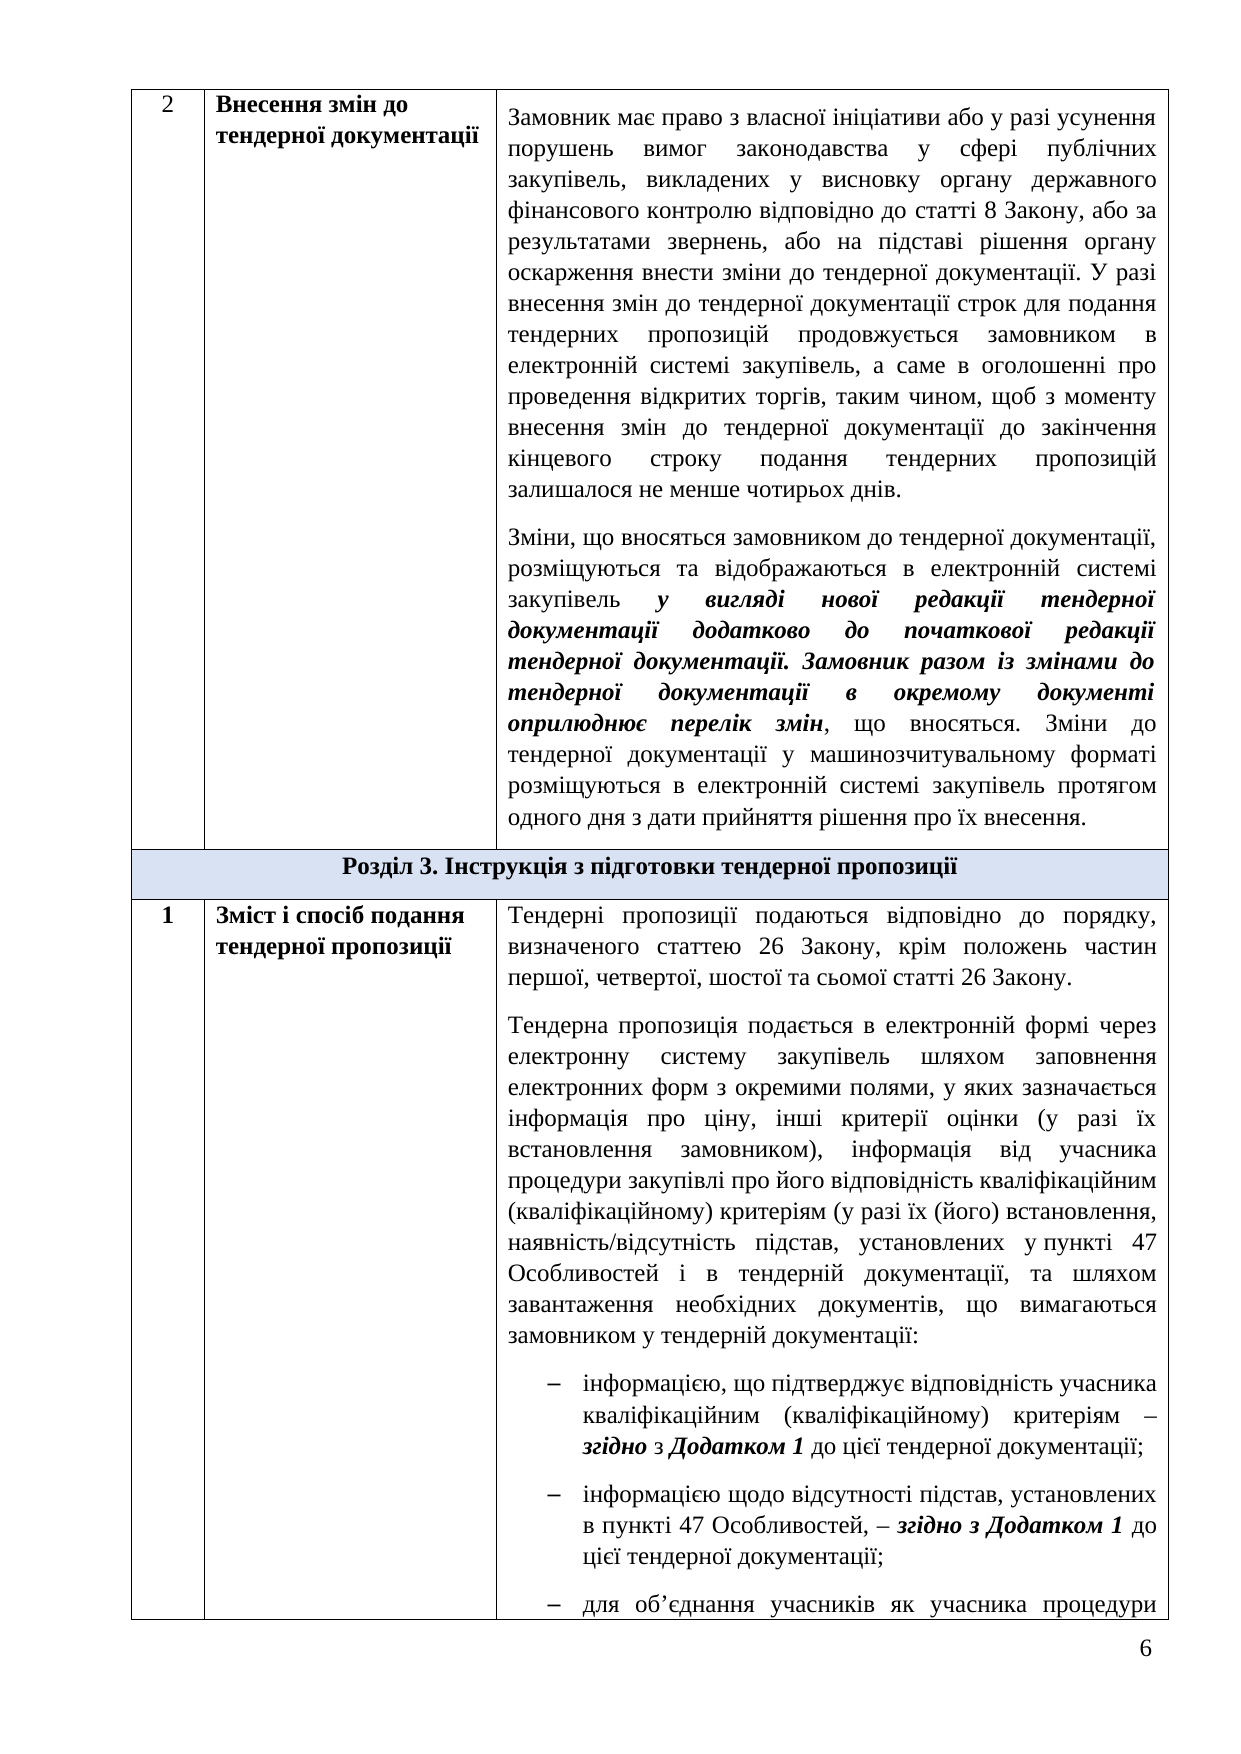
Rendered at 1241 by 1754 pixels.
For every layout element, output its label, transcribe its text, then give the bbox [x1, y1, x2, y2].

table_cell 2 [132, 90, 204, 849]
table_cell Розділ 3. Інструкція з підготовки тендерної пропозиції [132, 850, 1168, 899]
table_cell 1 [132, 900, 204, 1619]
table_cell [497, 900, 1168, 1619]
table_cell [205, 900, 496, 1619]
table_cell Внесення змін до тендерної документації [205, 90, 496, 849]
table_cell Замовник має право з власної ініціативи або у разі усунення порушень вимог законодавства у сфері публічних закупівель, викладених у висновку органу державного фінансового контролю відповідно до статті 8 Закону, або за результатами звернень, або на підставі рішення органу оскарження внести зміни до тендерної документації. У разі внесення змін до тендерної документації строк для подання тендерних пропозицій продовжується замовником в електронній системі закупівель, а саме в оголошенні про проведення відкритих торгів, таким чином, щоб з моменту внесення змін до тендерної документації до закінчення кінцевого строку подання тендерних пропозицій залишалося не менше чотирьох днів. Зміни, що вносяться замовником до тендерної документації, розміщуються та відображаються в електронній системі закупівель у вигляді нової редакції тендерної документації додатково до початкової редакції тендерної документації. Замовник разом із змінами до тендерної документації в окремому документі оприлюднює перелік змін, що вносяться. Зміни до тендерної документації у машинозчитувальному форматі розміщуються в електронній системі закупівель протягом одного дня з дати прийняття рішення про їх внесення. [497, 90, 1168, 849]
